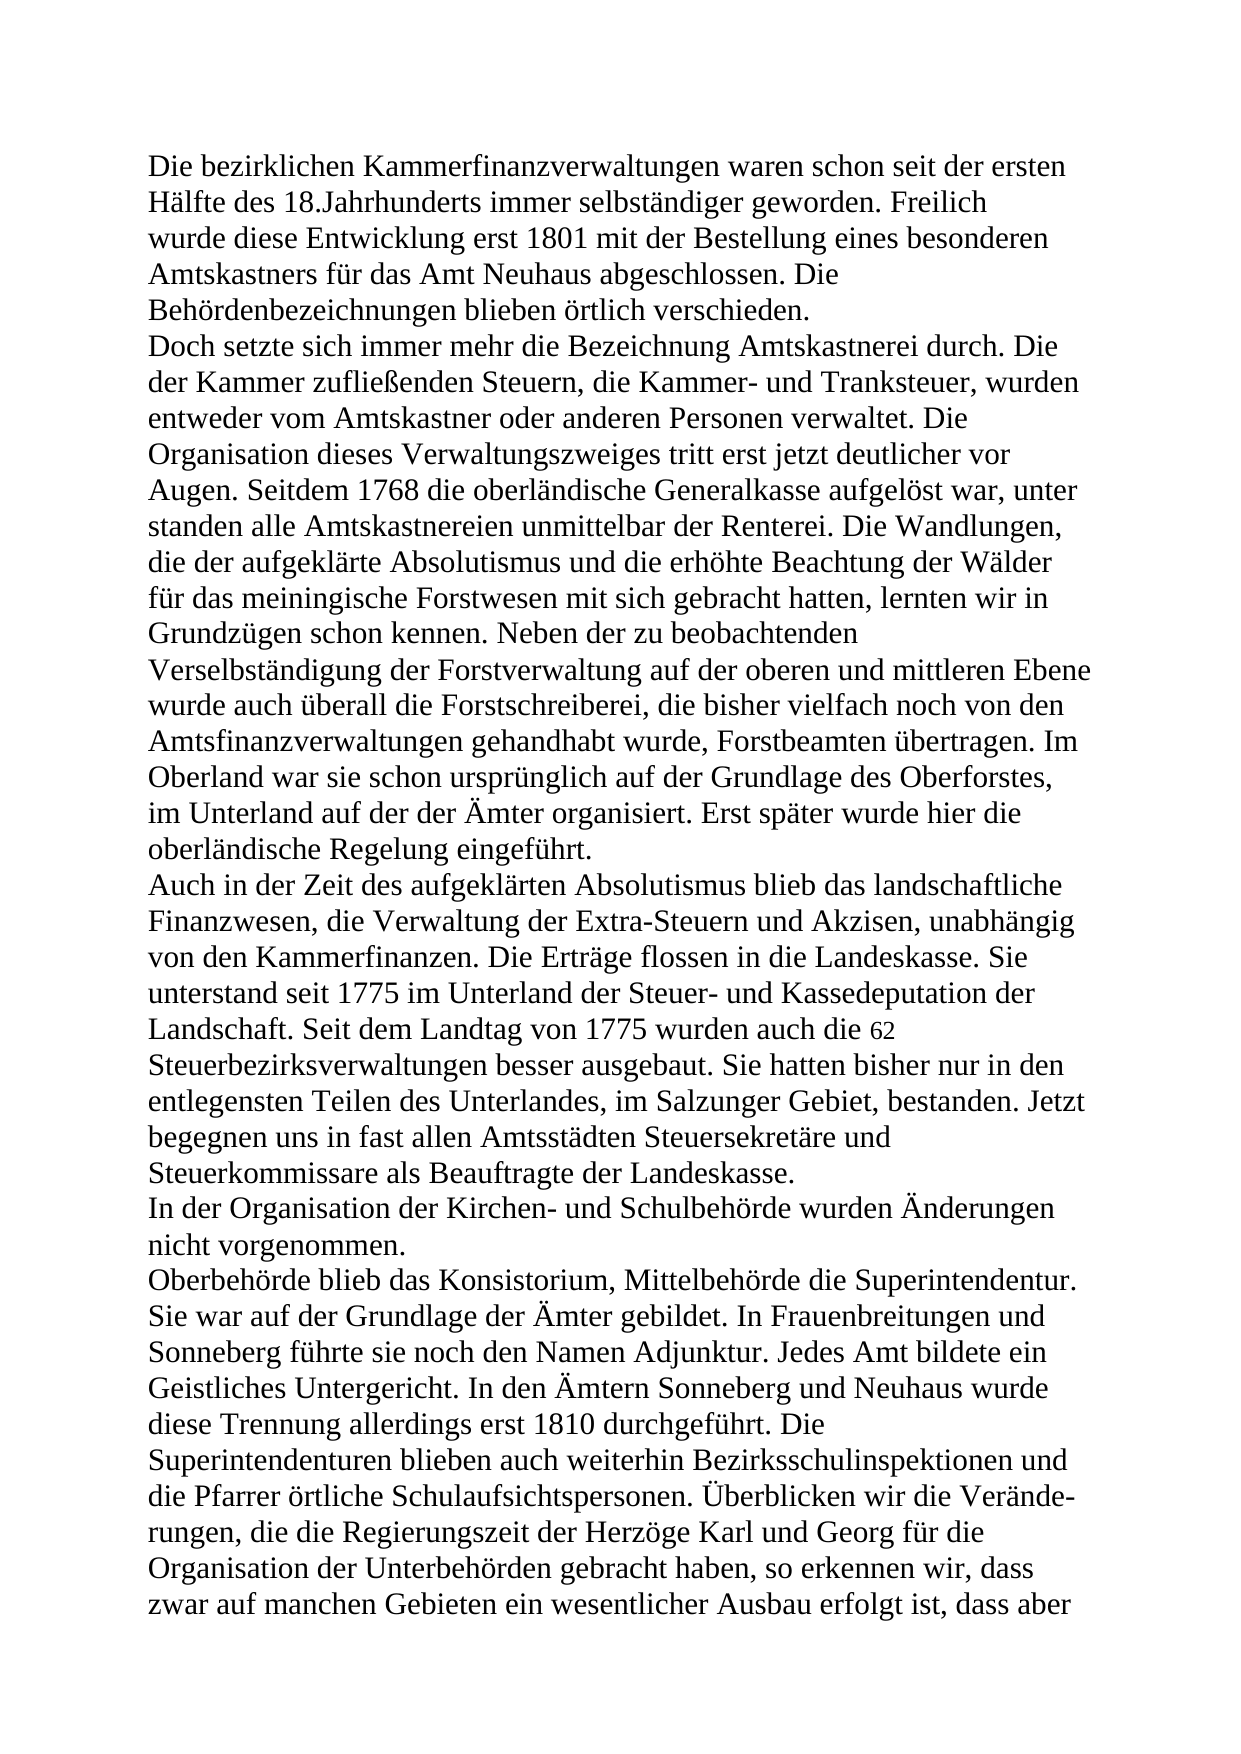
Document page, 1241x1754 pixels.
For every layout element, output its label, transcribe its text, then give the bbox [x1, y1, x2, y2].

text Organisation dieses Verwaltungszweiges tritt erst jetzt deutlicher vor Augen. Seitdem 1768 die oberländische Generalkasse aufgelöst war, unter [148, 435, 1093, 507]
text Behördenbezeichnungen blieben örtlich verschieden. [148, 291, 1093, 327]
text Oberbehörde blieb das Konsistorium, Mittelbehörde die Superintendentur. Sie war auf der Grundlage der Ämter gebildet. In Frauenbreitungen und Sonneberg führte sie noch den Namen Adjunktur. Jedes Amt bildete ein Geistliches Untergericht. In den Ämtern Sonneberg und Neuhaus wurde diese Trennung allerdings erst 1810 durchgeführt. Die [148, 1262, 1093, 1441]
text rungen, die die Regierungszeit der Herzöge Karl und Georg für die Organisation der Unterbehörden gebracht haben, so erkennen wir, dass zwar auf manchen Gebieten ein wesentlicher Ausbau erfolgt ist, dass aber [148, 1513, 1093, 1621]
text wurde auch überall die Forstschreiberei, die bisher vielfach noch von den Amtsfinanzverwaltungen gehandhabt wurde, Forstbeamten übertragen. Im Oberland war sie schon ursprünglich auf der Grundlage des Oberforstes, im Unterland auf der der Ämter organisiert. Erst später wurde hier die oberländische Regelung eingeführt. [148, 687, 1093, 866]
text Steuerbezirksverwaltungen besser ausgebaut. Sie hatten bisher nur in den entlegensten Teilen des Unterlandes, im Salzunger Gebiet, bestanden. Jetzt begegnen uns in fast allen Amtsstädten Steuersekretäre und Steuerkommissare als Beauftragte der Landeskasse. [148, 1046, 1093, 1190]
text wurde diese Entwicklung erst 1801 mit der Bestellung eines besonderen Amtskastners für das Amt Neuhaus abgeschlossen. Die [148, 219, 1093, 291]
text Grundzügen schon kennen. Neben der zu beobachtenden Verselbständigung der Forstverwaltung auf der oberen und mittleren Ebene [148, 615, 1093, 687]
text In der Organisation der Kirchen- und Schulbehörde wurden Änderungen nicht vorgenommen. [148, 1190, 1093, 1262]
text Doch setzte sich immer mehr die Bezeichnung Amtskastnerei durch. Die der Kammer zufließenden Steuern, die Kammer- und Tranksteuer, wurden entweder vom Amtskastner oder anderen Personen verwaltet. Die [148, 327, 1093, 435]
text Die bezirklichen Kammerfinanzverwaltungen waren schon seit der ersten Hälfte des 18.Jahrhunderts immer selbständiger geworden. Freilich [148, 148, 1093, 219]
text standen alle Amtskastnereien unmittelbar der Renterei. Die Wandlungen, die der aufgeklärte Absolutismus und die erhöhte Beachtung der Wälder für das meiningische Forstwesen mit sich gebracht hatten, lernten wir in [148, 507, 1093, 615]
text Auch in der Zeit des aufgeklärten Absolutismus blieb das landschaftliche Finanzwesen, die Verwaltung der Extra-Steuern und Akzisen, unabhängig von den Kammerfinanzen. Die Erträge flossen in die Landeskasse. Sie unterstand seit 1775 im Unterland der Steuer- und Kassedeputation der Landschaft. Seit dem Landtag von 1775 wurden auch die 62 [148, 866, 1093, 1046]
text Superintendenturen blieben auch weiterhin Bezirksschulinspektionen und die Pfarrer örtliche Schulaufsichtspersonen. Überblicken wir die Verände- [148, 1441, 1093, 1513]
